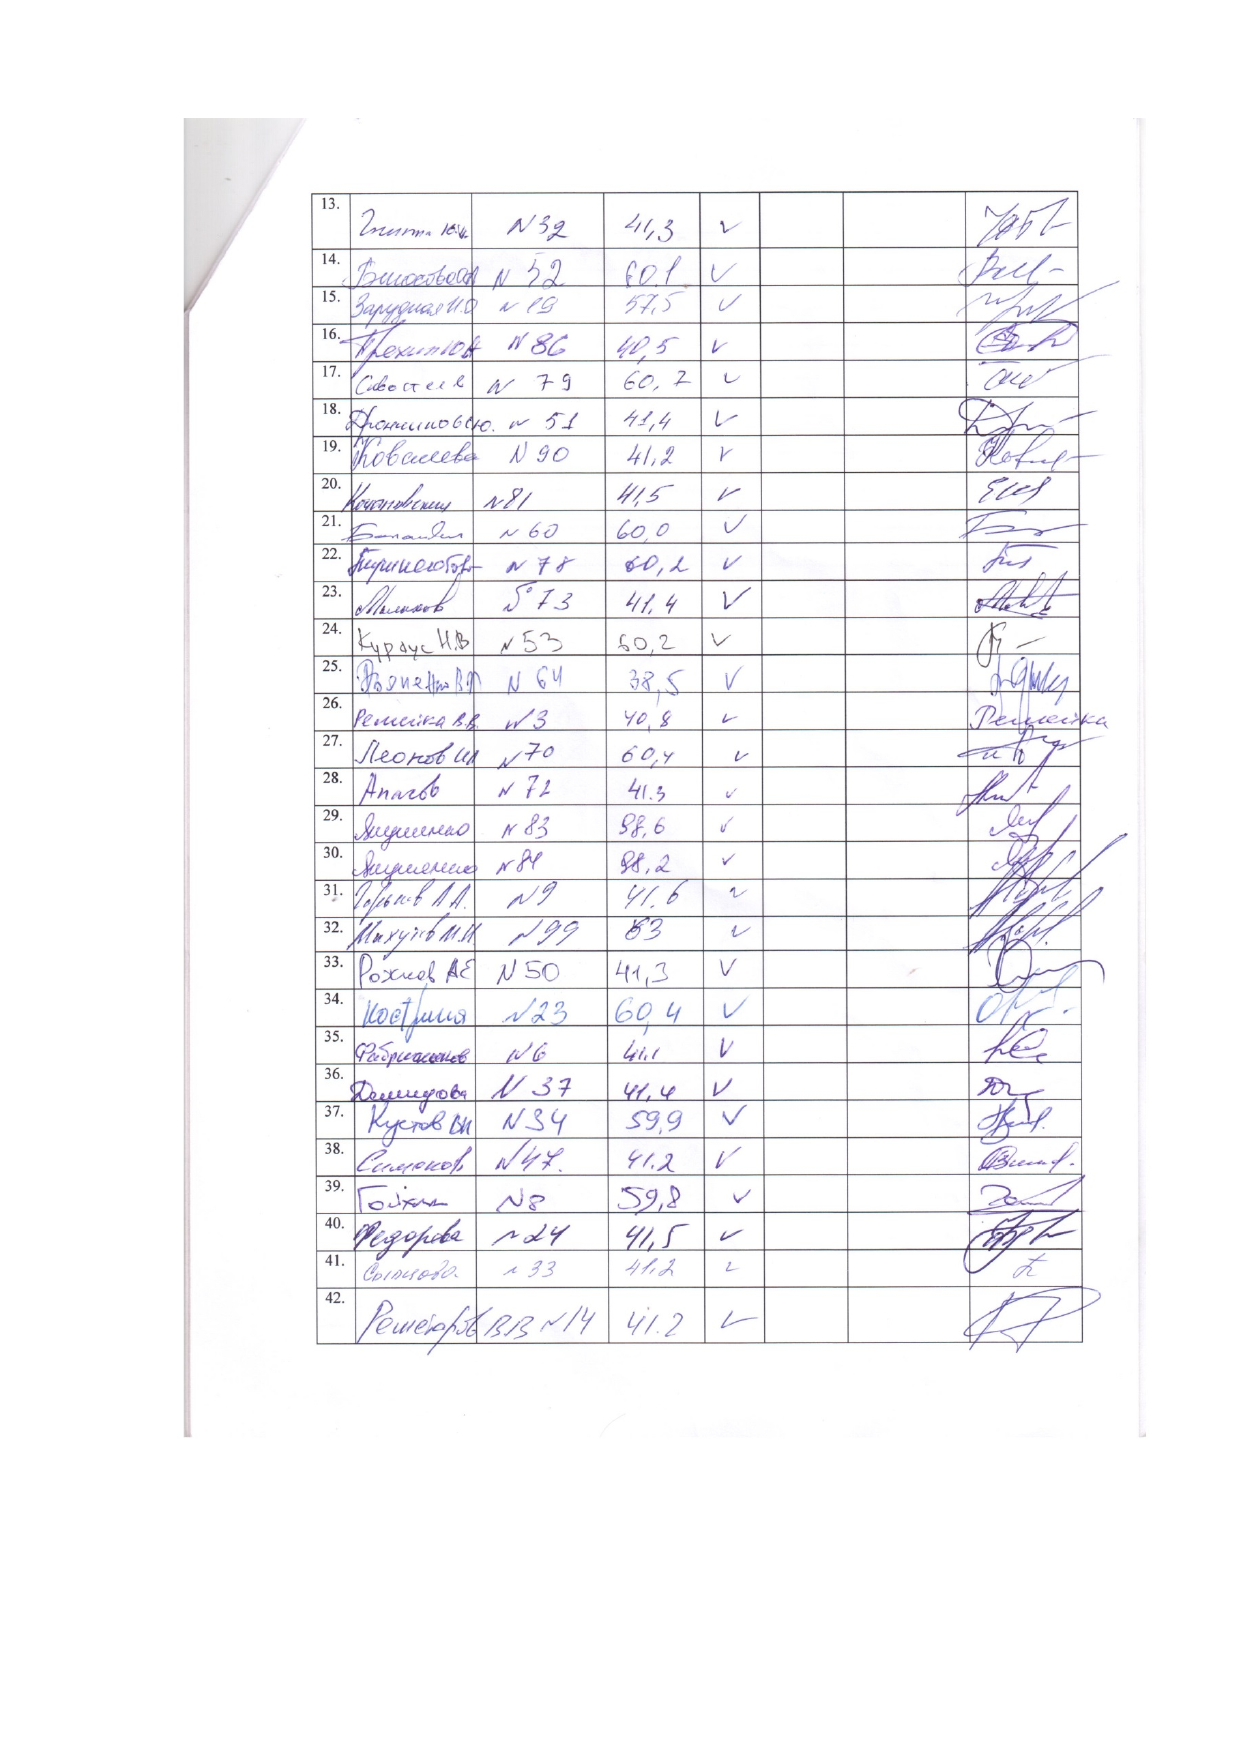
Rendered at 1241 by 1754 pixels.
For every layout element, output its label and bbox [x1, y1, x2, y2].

picture [177, 118, 1152, 1458]
